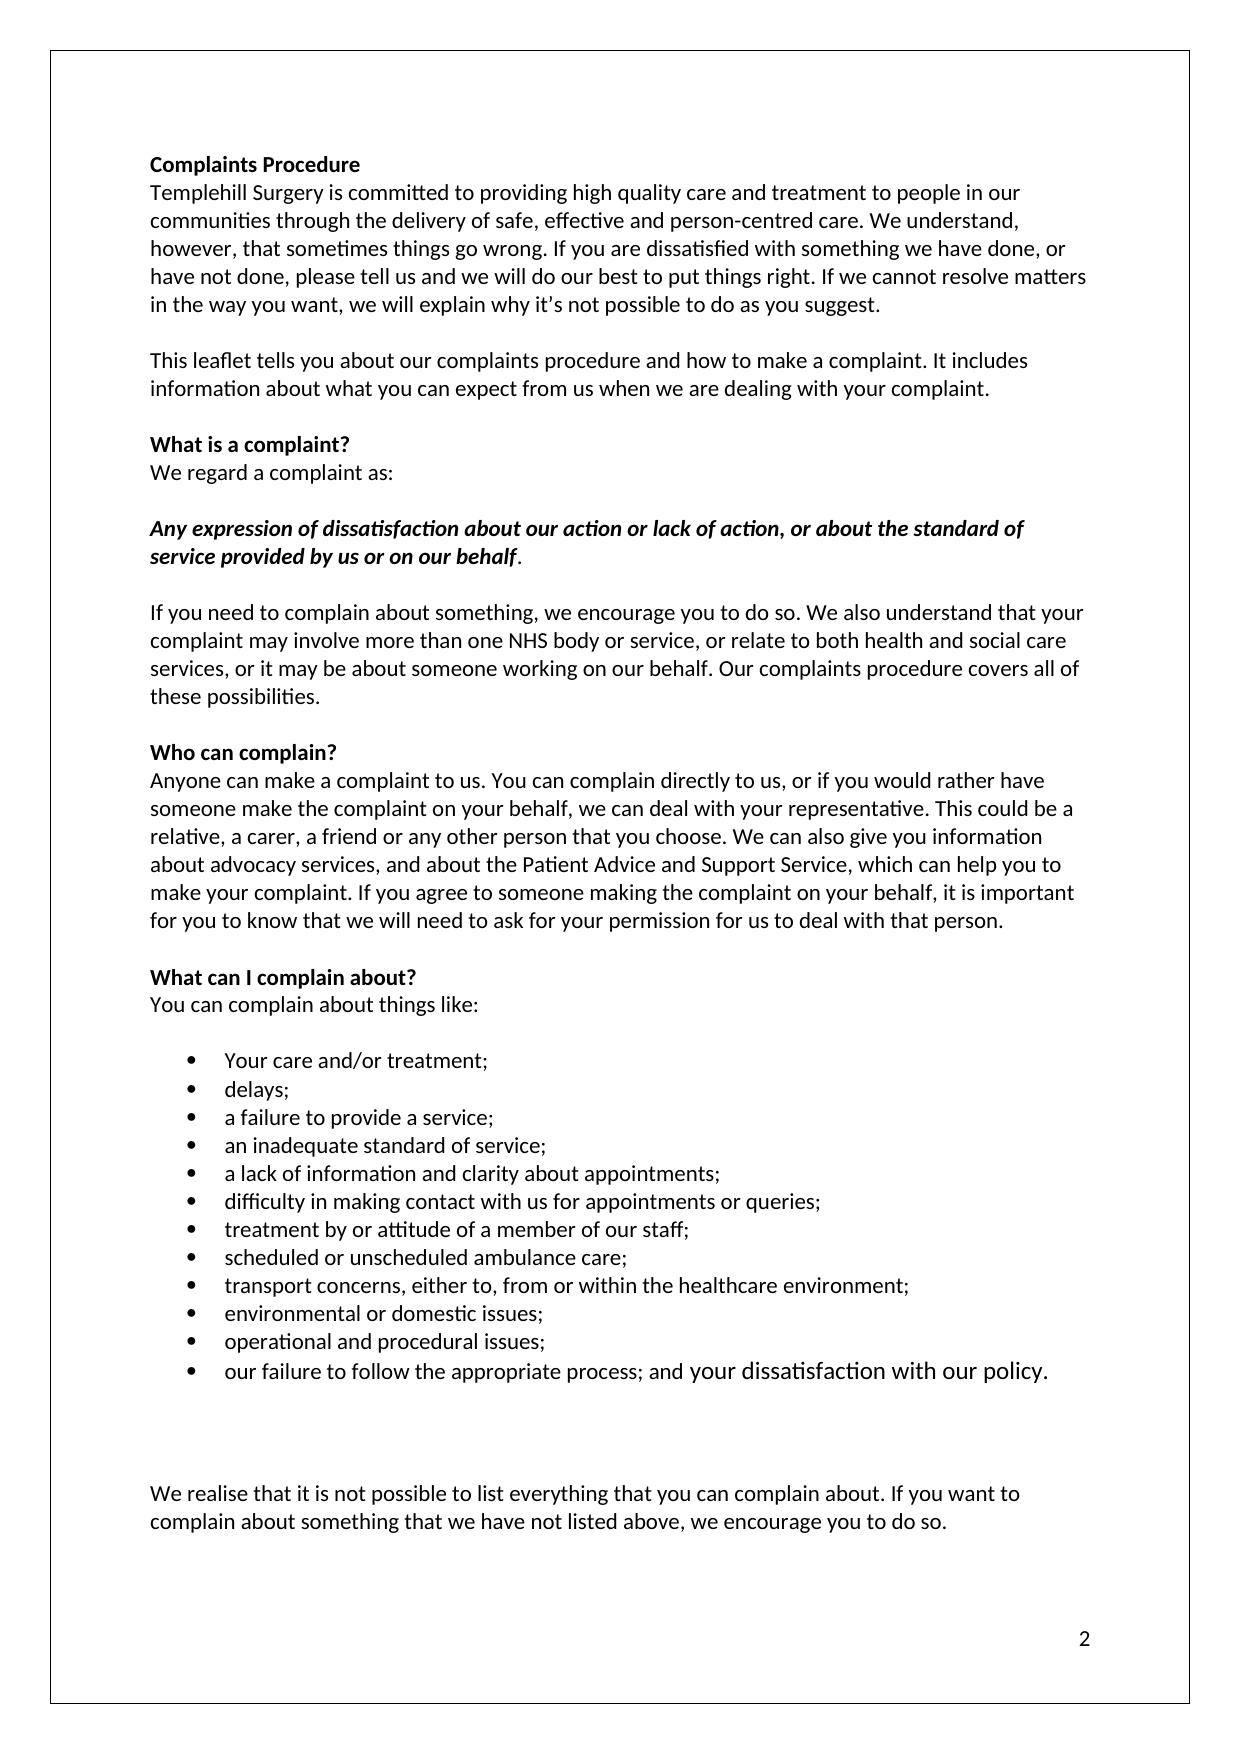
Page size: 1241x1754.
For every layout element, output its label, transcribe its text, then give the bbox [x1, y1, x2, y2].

text Who can complain? [150, 738, 1090, 766]
text What can I complain about? [150, 963, 1090, 991]
text If you need to complain about something, we encourage you to do so. We also understand that your complaint may involve more than one NHS body or service, or relate to both health and social care services, or it may be about someone working on our behalf. Our complaints procedure covers all of these possibilities. [150, 598, 1090, 710]
list environmental or domestic issues; [187, 1299, 1090, 1327]
list treatment by or attitude of a member of our staff; [187, 1215, 1090, 1243]
text This leaflet tells you about our complaints procedure and how to make a complaint. It includes information about what you can expect from us when we are dealing with your complaint. [150, 346, 1090, 402]
text Anyone can make a complaint to us. You can complain directly to us, or if you would rather have someone make the complaint on your behalf, we can deal with your representative. This could be a relative, a carer, a friend or any other person that you choose. We can also give you information about advocacy services, and about the Patient Advice and Support Service, which can help you to make your complaint. If you agree to someone making the complaint on your behalf, it is important for you to know that we will need to ask for your permission for us to deal with that person. [150, 766, 1090, 934]
text Complaints Procedure [150, 150, 1090, 178]
list transport concerns, either to, from or within the healthcare environment; [187, 1271, 1090, 1299]
text You can complain about things like: [150, 991, 1090, 1019]
list difficulty in making contact with us for appointments or queries; [187, 1187, 1090, 1215]
list scheduled or unscheduled ambulance care; [187, 1243, 1090, 1271]
list our failure to follow the appropriate process; and your dissatisfaction with our policy. [187, 1355, 1090, 1385]
list a lack of information and clarity about appointments; [187, 1159, 1090, 1187]
text We regard a complaint as: [150, 458, 1090, 486]
text Templehill Surgery is committed to providing high quality care and treatment to people in our communities through the delivery of safe, effective and person-centred care. We understand, however, that sometimes things go wrong. If you are dissatisfied with something we have done, or have not done, please tell us and we will do our best to put things right. If we cannot resolve matters in the way you want, we will explain why it’s not possible to do as you suggest. [150, 178, 1090, 318]
text Any expression of dissatisfaction about our action or lack of action, or about the standard of service provided by us or on our behalf. [150, 514, 1090, 570]
list a failure to provide a service; [187, 1103, 1090, 1131]
list delays; [187, 1075, 1090, 1103]
text We realise that it is not possible to list everything that you can complain about. If you want to complain about something that we have not listed above, we encourage you to do so. [150, 1479, 1090, 1535]
text What is a complaint? [150, 430, 1090, 458]
list an inadequate standard of service; [187, 1131, 1090, 1159]
list operational and procedural issues; [187, 1327, 1090, 1355]
list Your care and/or treatment; [187, 1047, 1090, 1075]
